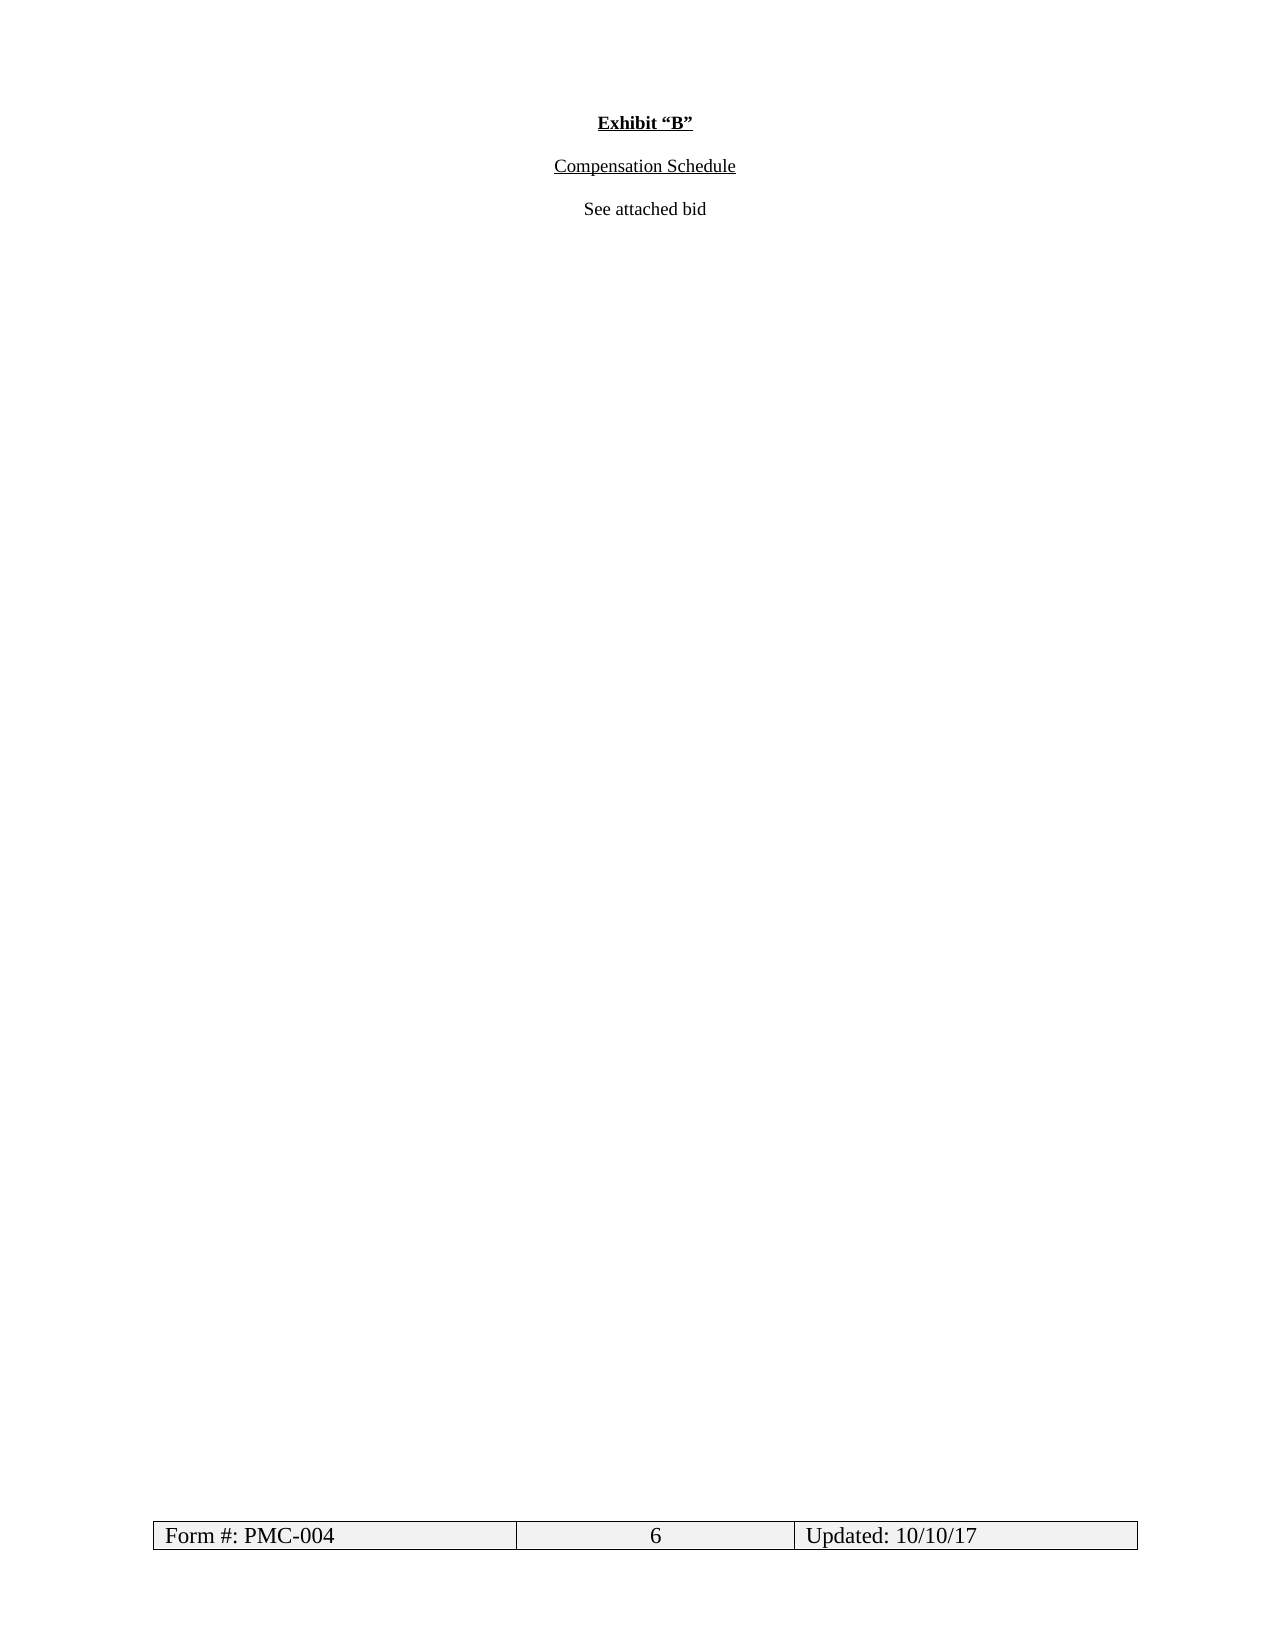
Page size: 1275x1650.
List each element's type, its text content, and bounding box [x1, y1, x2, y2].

text Exhibit “B” [165, 112, 1125, 133]
text See attached bid [165, 198, 1125, 219]
text Compensation Schedule [165, 155, 1125, 176]
